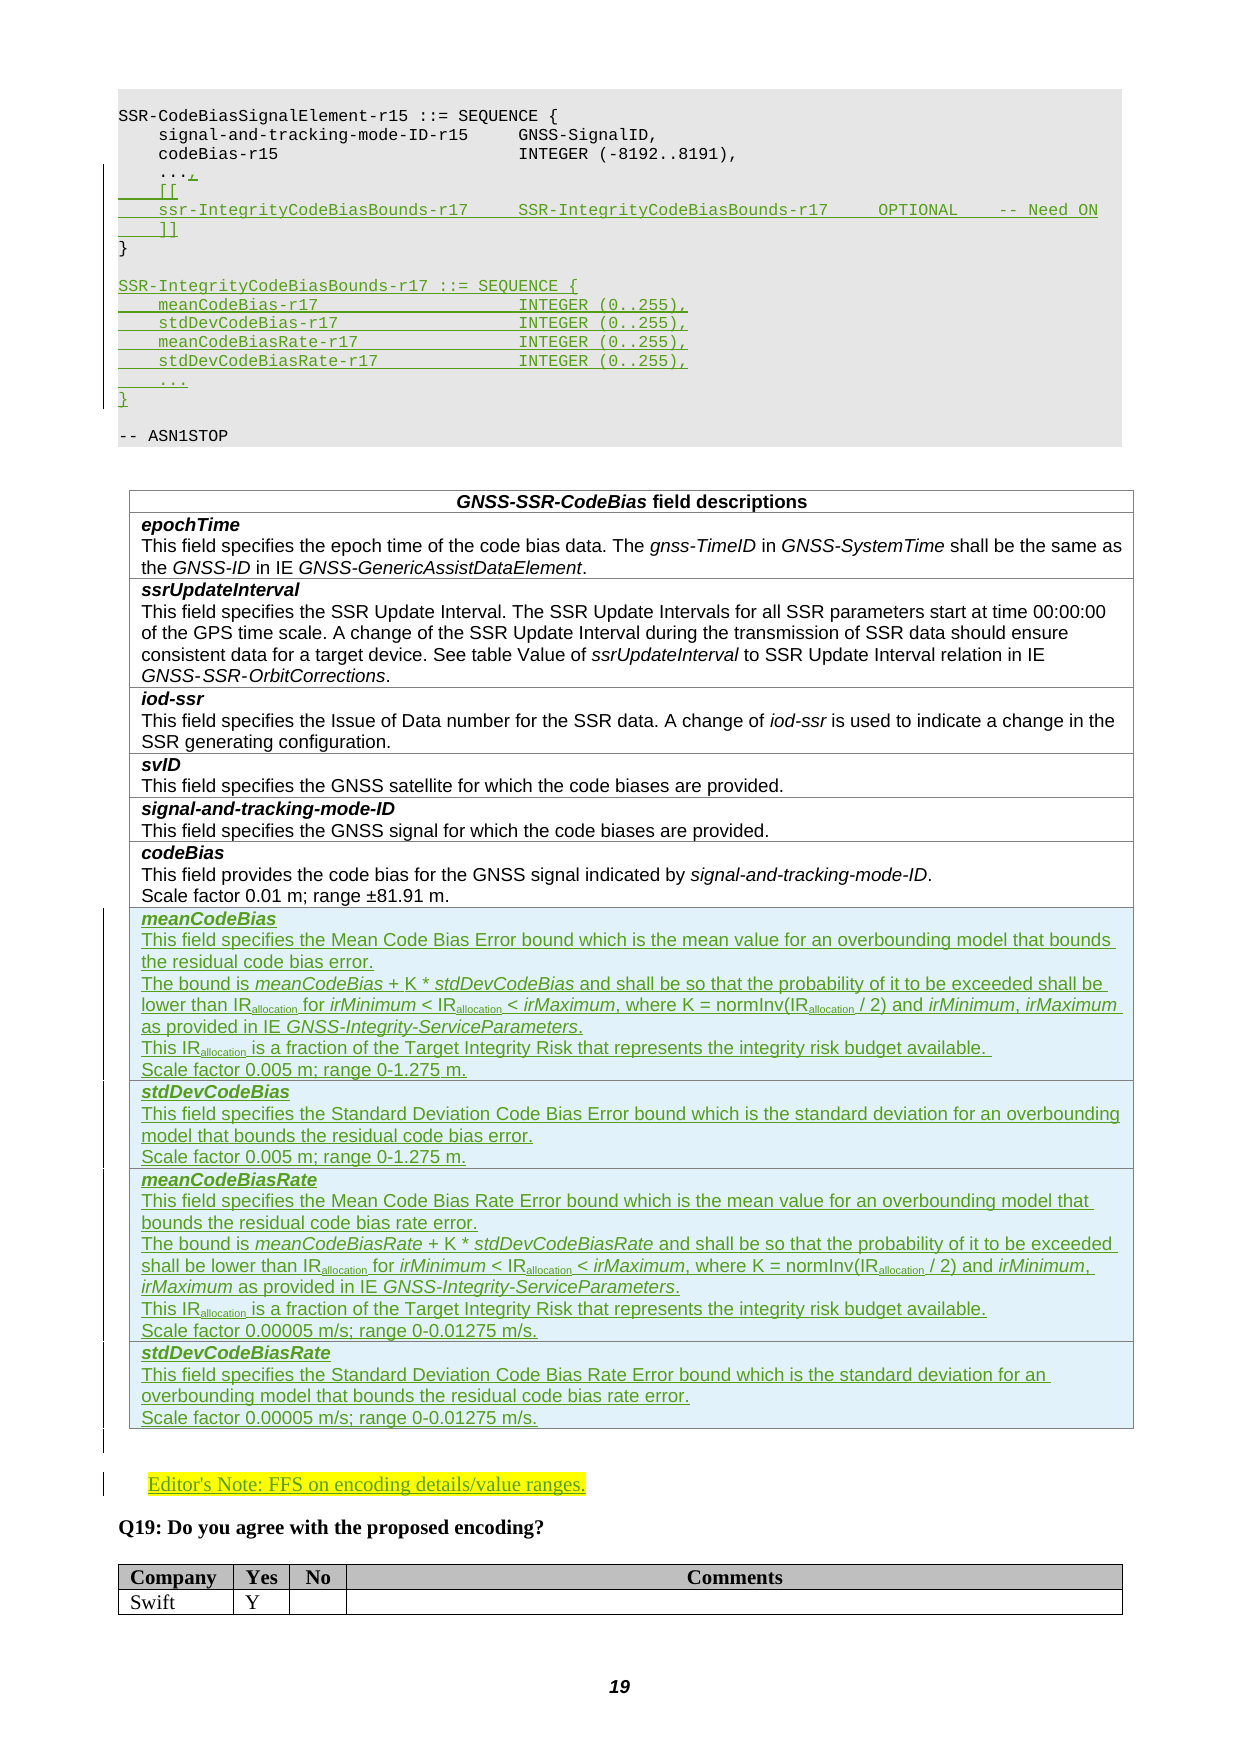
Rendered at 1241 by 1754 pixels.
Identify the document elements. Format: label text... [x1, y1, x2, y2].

table_cell codeBias This field provides the code bias for the GNSS signal indicated by signal-and-tracking-mode-ID. Scale factor 0.01 m; range ±81.91 m. [130, 842, 1133, 907]
text -- ASN1STOP [118, 428, 1122, 447]
table_header GNSS-SSR-CodeBias field descriptions [130, 491, 1133, 512]
text signal-and-tracking-mode-ID-r15 GNSS-SignalID, [118, 126, 1122, 145]
table_cell ssrUpdateInterval This field specifies the SSR Update Interval. The SSR Update Intervals for all SSR parameters start at time 00:00:00 of the GPS time scale. A change of the SSR Update Interval during the transmission of SSR data should ensure consistent data for a target device. See table Value of ssrUpdateInterval to SSR Update Interval relation in IE GNSS-SSR-OrbitCorrections. [130, 579, 1133, 687]
table_header Yes [234, 1565, 289, 1589]
text } [118, 239, 1122, 258]
text ... [118, 164, 1122, 183]
text codeBias-r15 INTEGER (-8192..8191), [118, 145, 1122, 164]
table_header No [290, 1565, 346, 1589]
table_cell epochTime This field specifies the epoch time of the code bias data. The gnss-TimeID in GNSS-SystemTime shall be the same as the GNSS-ID in IE GNSS-GenericAssistDataElement. [130, 513, 1133, 578]
table_cell Swift Navigation [119, 1590, 233, 1614]
table_cell Y [234, 1590, 289, 1614]
text SSR-CodeBiasSignalElement-r15 ::= SEQUENCE { [118, 107, 1122, 126]
table_cell [347, 1590, 1122, 1614]
table_header Comments [347, 1565, 1122, 1589]
table_header Company [119, 1565, 233, 1589]
table_cell svID This field specifies the GNSS satellite for which the code biases are provided. [130, 754, 1133, 797]
table_cell [290, 1590, 346, 1614]
table_cell iod-ssr This field specifies the Issue of Data number for the SSR data. A change of iod-ssr is used to indicate a change in the SSR generating configuration. [130, 688, 1133, 753]
text Q19: Do you agree with the proposed encoding? [118, 1515, 1122, 1539]
table_cell signal-and-tracking-mode-ID This field specifies the GNSS signal for which the code biases are provided. [130, 798, 1133, 841]
